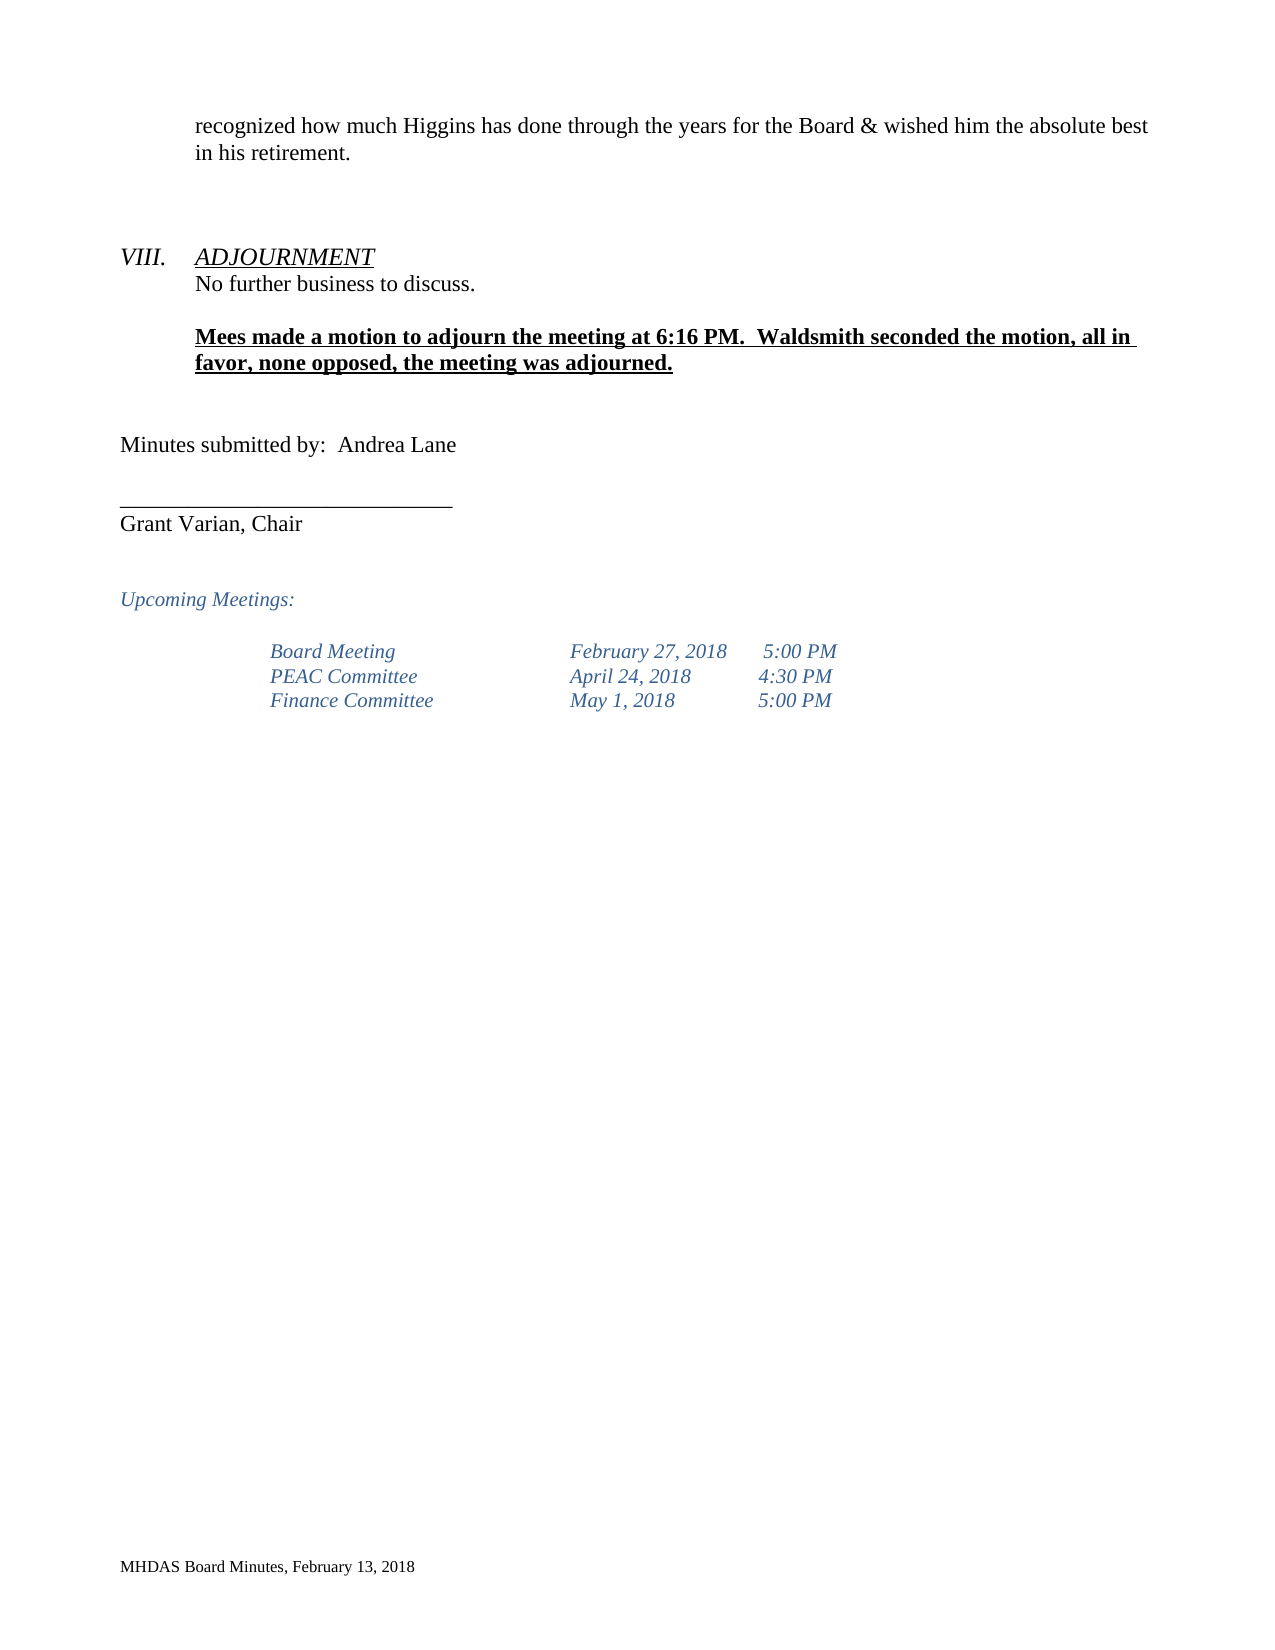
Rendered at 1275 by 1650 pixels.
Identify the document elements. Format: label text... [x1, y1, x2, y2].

text Board Meeting February 27, 2018 5:00 PM [120, 639, 1155, 663]
text _____________________________ [120, 483, 1155, 510]
text PEAC Committee April 24, 2018 4:30 PM [120, 663, 1155, 688]
text Finance Committee May 1, 2018 5:00 PM [270, 688, 1155, 712]
text Grant Varian, Chair [120, 510, 1155, 536]
text Minutes submitted by: Andrea Lane [120, 431, 1155, 457]
text Mees made a motion to adjourn the meeting at 6:16 PM. Waldsmith seconded the motion, all in favor, none opposed, the meeting was adjourned. [195, 323, 1155, 376]
text Upcoming Meetings: [120, 587, 1155, 611]
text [120, 112, 1155, 165]
text No further business to discuss. [120, 270, 1155, 297]
subtitle VIII. ADJOURNMENT [120, 242, 1155, 270]
